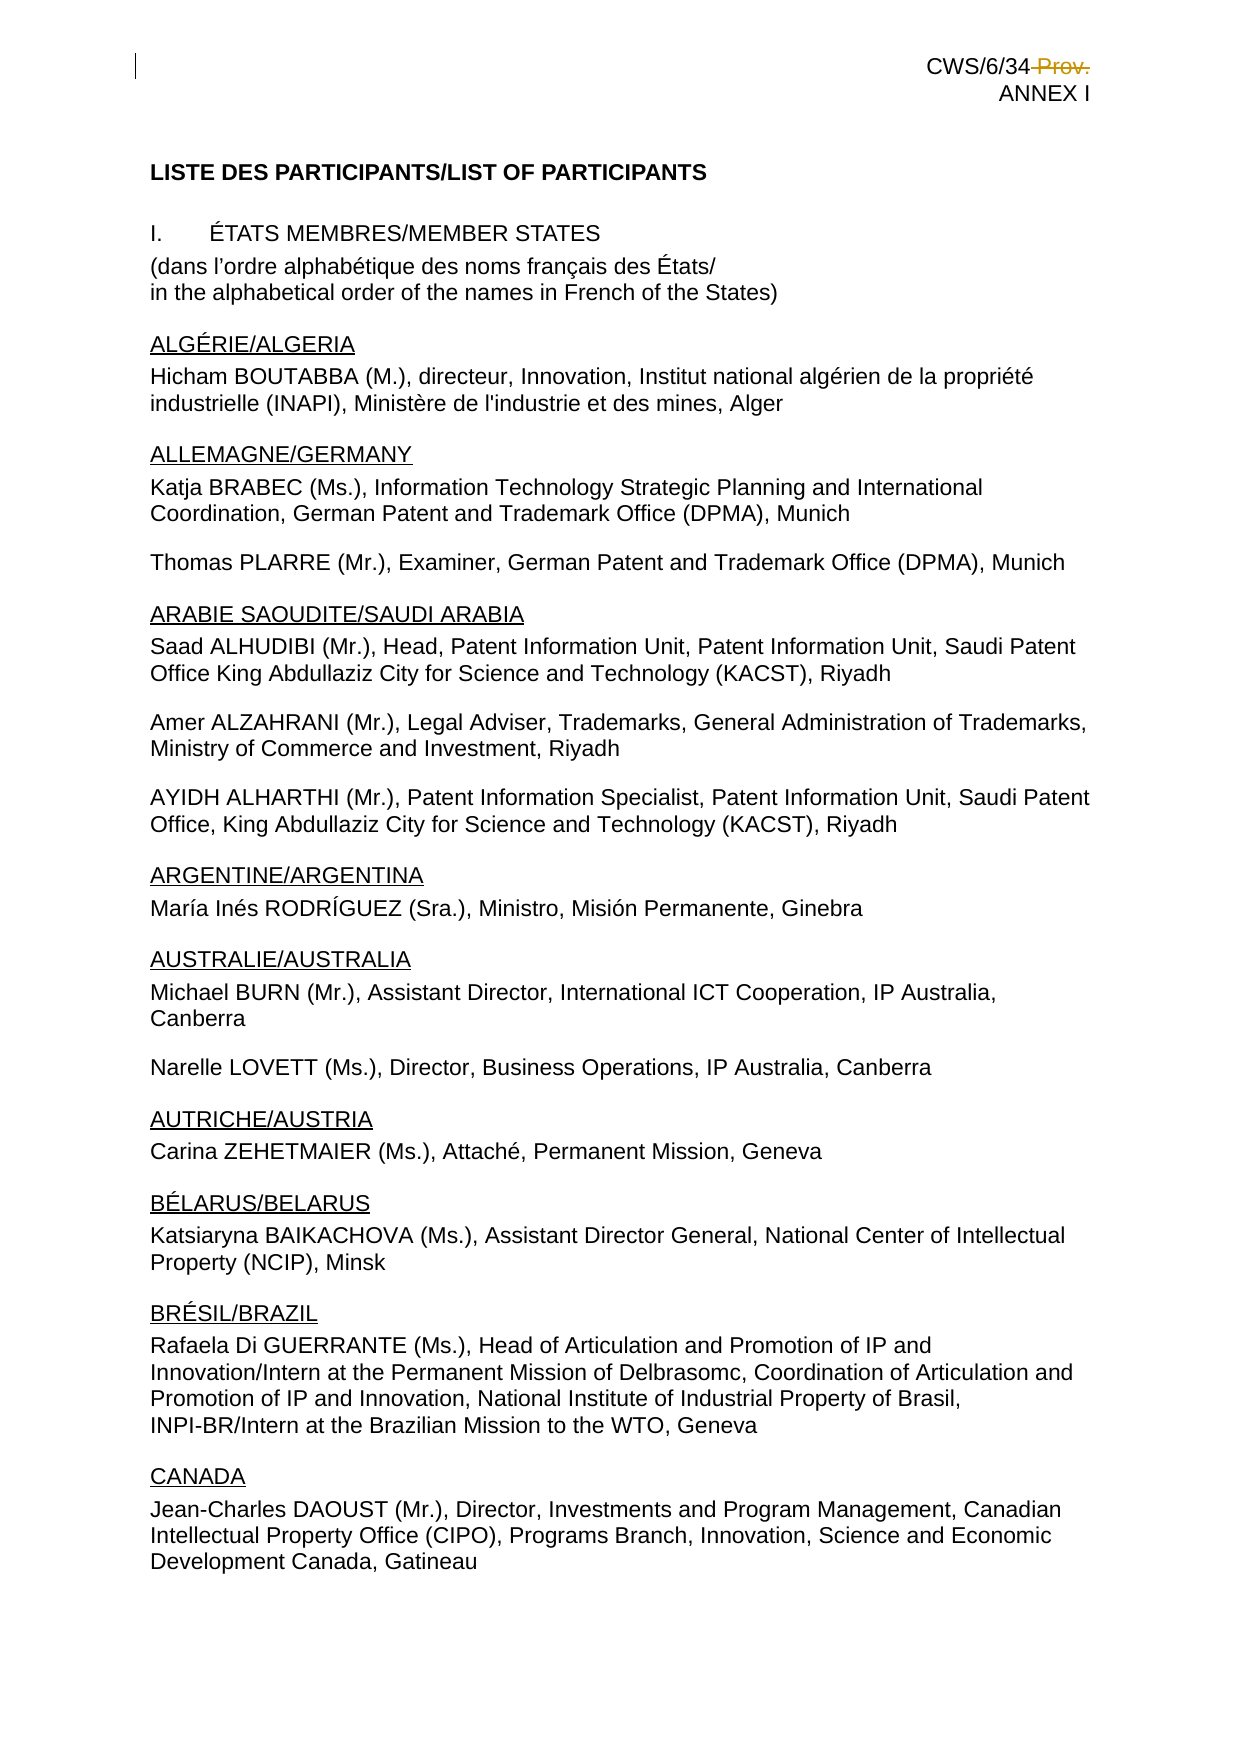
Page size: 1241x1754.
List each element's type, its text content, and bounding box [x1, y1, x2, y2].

subtitle BÉLARUS/BELARUS [150, 1189, 1090, 1216]
subtitle BRÉSIL/BRAZIL [150, 1300, 1090, 1326]
text Thomas PLARRE (Mr.), Examiner, German Patent and Trademark Office (DPMA), Munich [150, 549, 1090, 576]
text María Inés RODRÍGUEZ (Sra.), Ministro, Misión Permanente, Ginebra [150, 895, 1090, 921]
text Saad ALHUDIBI (Mr.), Head, Patent Information Unit, Patent Information Unit, Saudi Patent Office King Abdullaziz City for Science and Technology (KACST), Riyadh [150, 633, 1090, 686]
subtitle ARABIE SAOUDITE/SAUDI ARABIA [150, 601, 1090, 627]
text Narelle LOVETT (Ms.), Director, Business Operations, IP Australia, Canberra [150, 1054, 1090, 1081]
text Rafaela Di GUERRANTE (Ms.), Head of Articulation and Promotion of IP and Innovation/Intern at the Permanent Mission of Delbrasomc, Coordination of Articulation and Promotion of IP and Innovation, National Institute of Industrial Property of Brasil, INPI-BR/Intern at the Brazilian Mission to the WTO, Geneva [150, 1332, 1090, 1438]
subtitle ALGÉRIE/ALGERIA [150, 331, 1090, 357]
text Amer ALZAHRANI (Mr.), Legal Adviser, Trademarks, General Administration of Trademarks, Ministry of Commerce and Investment, Riyadh [150, 709, 1090, 761]
text Katja BRABEC (Ms.), Information Technology Strategic Planning and International Coordination, German Patent and Trademark Office (DPMA), Munich [150, 473, 1090, 526]
text Hicham BOUTABBA (M.), directeur, Innovation, Institut national algérien de la propriété industrielle (INAPI), Ministère de l'industrie et des mines, Alger [150, 363, 1090, 416]
subtitle I. ÉTATS MEMBRES/MEMBER STATES [150, 220, 1090, 247]
subtitle LISTE DES PARTICIPANTS/LIST OF PARTICIPANTS [150, 158, 1090, 185]
text Carina ZEHETMAIER (Ms.), Attaché, Permanent Mission, Geneva [150, 1138, 1090, 1164]
subtitle AUTRICHE/AUSTRIA [150, 1106, 1090, 1132]
text Michael BURN (Mr.), Assistant Director, International ICT Cooperation, IP Australia, Canberra [150, 979, 1090, 1031]
text (dans l’ordre alphabétique des noms français des États/ in the alphabetical order of the names in French of the States) [150, 253, 1090, 306]
subtitle ARGENTINE/ARGENTINA [150, 862, 1090, 888]
subtitle ALLEMAGNE/GERMANY [150, 441, 1090, 467]
subtitle CANADA [150, 1463, 1090, 1489]
subtitle AUSTRALIE/AUSTRALIA [150, 946, 1090, 972]
text Katsiaryna BAIKACHOVA (Ms.), Assistant Director General, National Center of Intellectual Property (NCIP), Minsk [150, 1222, 1090, 1275]
text AYIDH ALHARTHI (Mr.), Patent Information Specialist, Patent Information Unit, Saudi Patent Office, King Abdullaziz City for Science and Technology (KACST), Riyadh [150, 784, 1090, 837]
text Jean-Charles DAOUST (Mr.), Director, Investments and Program Management, Canadian Intellectual Property Office (CIPO), Programs Branch, Innovation, Science and Economic Development Canada, Gatineau [150, 1496, 1090, 1574]
